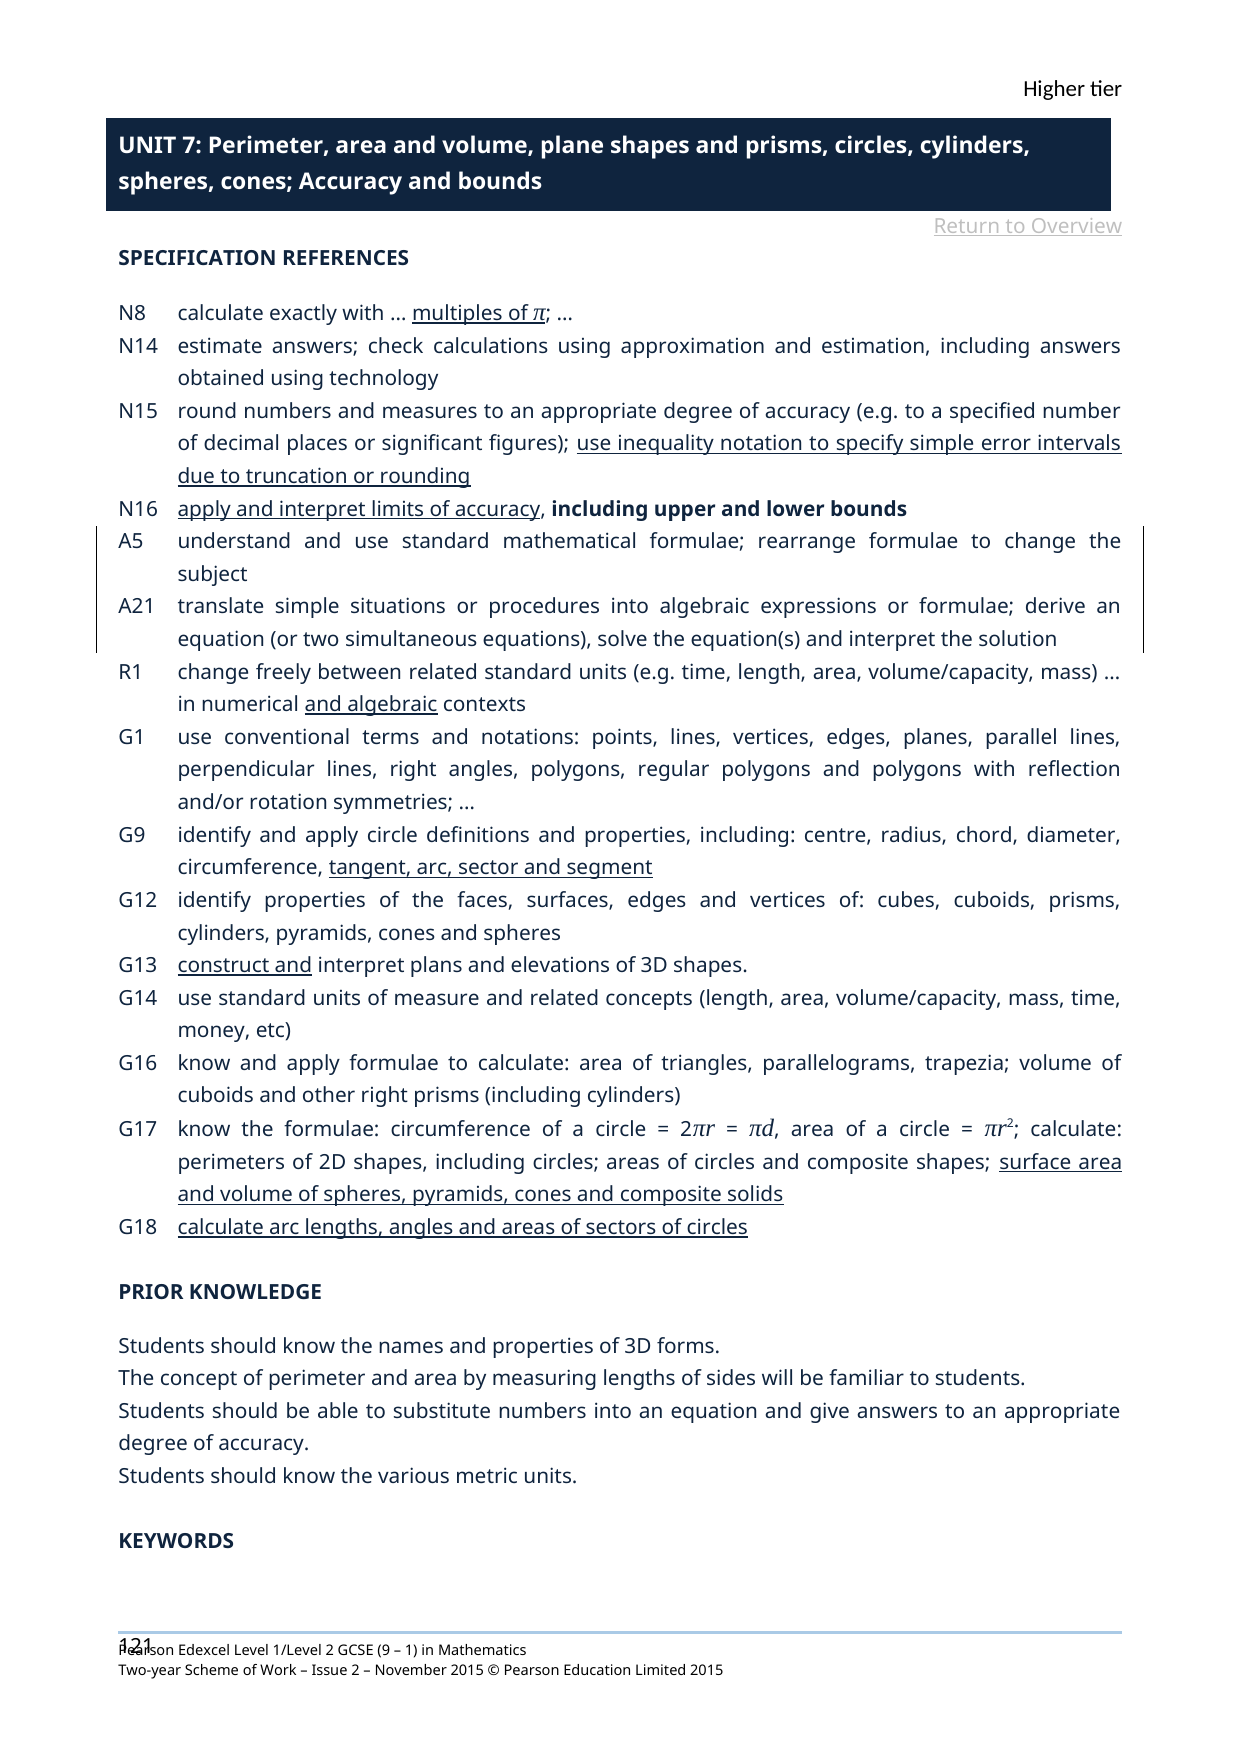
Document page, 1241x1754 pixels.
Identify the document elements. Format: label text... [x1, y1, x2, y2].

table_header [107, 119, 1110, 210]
text SPECIFICATION REFERENCES [118, 243, 1122, 272]
text N14 estimate answers; check calculations using approximation and estimation, including answers obtained using technology [118, 331, 1122, 392]
text Return to Overview [118, 211, 1122, 239]
text G1 use conventional terms and notations: points, lines, vertices, edges, planes, parallel lines, perpendicular lines, right angles, polygons, regular polygons and polygons with reflection and/or rotation symmetries; … [118, 722, 1122, 816]
text N16 apply and interpret limits of accuracy, including upper and lower bounds [118, 494, 1122, 522]
text G12 identify properties of the faces, surfaces, edges and vertices of: cubes, cuboids, prisms, cylinders, pyramids, cones and spheres [118, 885, 1122, 946]
text A5 understand and use standard mathematical formulae; rearrange formulae to change the subject [97, 526, 1143, 587]
text PRIOR KNOWLEDGE [118, 1277, 1122, 1306]
text KEYWORDS [118, 1526, 1122, 1555]
text G17 know the formulae: circumference of a circle = 2πr = πd, area of a circle = πr2; calculate: perimeters of 2D shapes, including circles; areas of circles and composite shapes; surface area and volume of spheres, pyramids, cones and composite solids [118, 1113, 1122, 1208]
text Students should be able to substitute numbers into an equation and give answers to an appropriate degree of accuracy. [118, 1396, 1122, 1457]
text G18 calculate arc lengths, angles and areas of sectors of circles [118, 1212, 1122, 1241]
text N15 round numbers and measures to an appropriate degree of accuracy (e.g. to a specified number of decimal places or significant figures); use inequality notation to specify simple error intervals due to truncation or rounding [118, 396, 1122, 489]
text G13 construct and interpret plans and elevations of 3D shapes. [118, 950, 1122, 979]
text N8 calculate exactly with … multiples of π; … [118, 297, 1122, 326]
text G16 know and apply formulae to calculate: area of triangles, parallelograms, trapezia; volume of cuboids and other right prisms (including cylinders) [118, 1048, 1122, 1109]
text A21 translate simple situations or procedures into algebraic expressions or formulae; derive an equation (or two simultaneous equations), solve the equation(s) and interpret the solution [97, 592, 1143, 653]
text G9 identify and apply circle definitions and properties, including: centre, radius, chord, diameter, circumference, tangent, arc, sector and segment [118, 820, 1122, 881]
text Students should know the names and properties of 3D forms. [118, 1331, 1122, 1359]
text R1 change freely between related standard units (e.g. time, length, area, volume/capacity, mass) … in numerical and algebraic contexts [118, 657, 1122, 718]
text Students should know the various metric units. [118, 1461, 1122, 1489]
text G14 use standard units of measure and related concepts (length, area, volume/capacity, mass, time, money, etc) [118, 983, 1122, 1044]
text The concept of perimeter and area by measuring lengths of sides will be familiar to students. [118, 1363, 1122, 1392]
